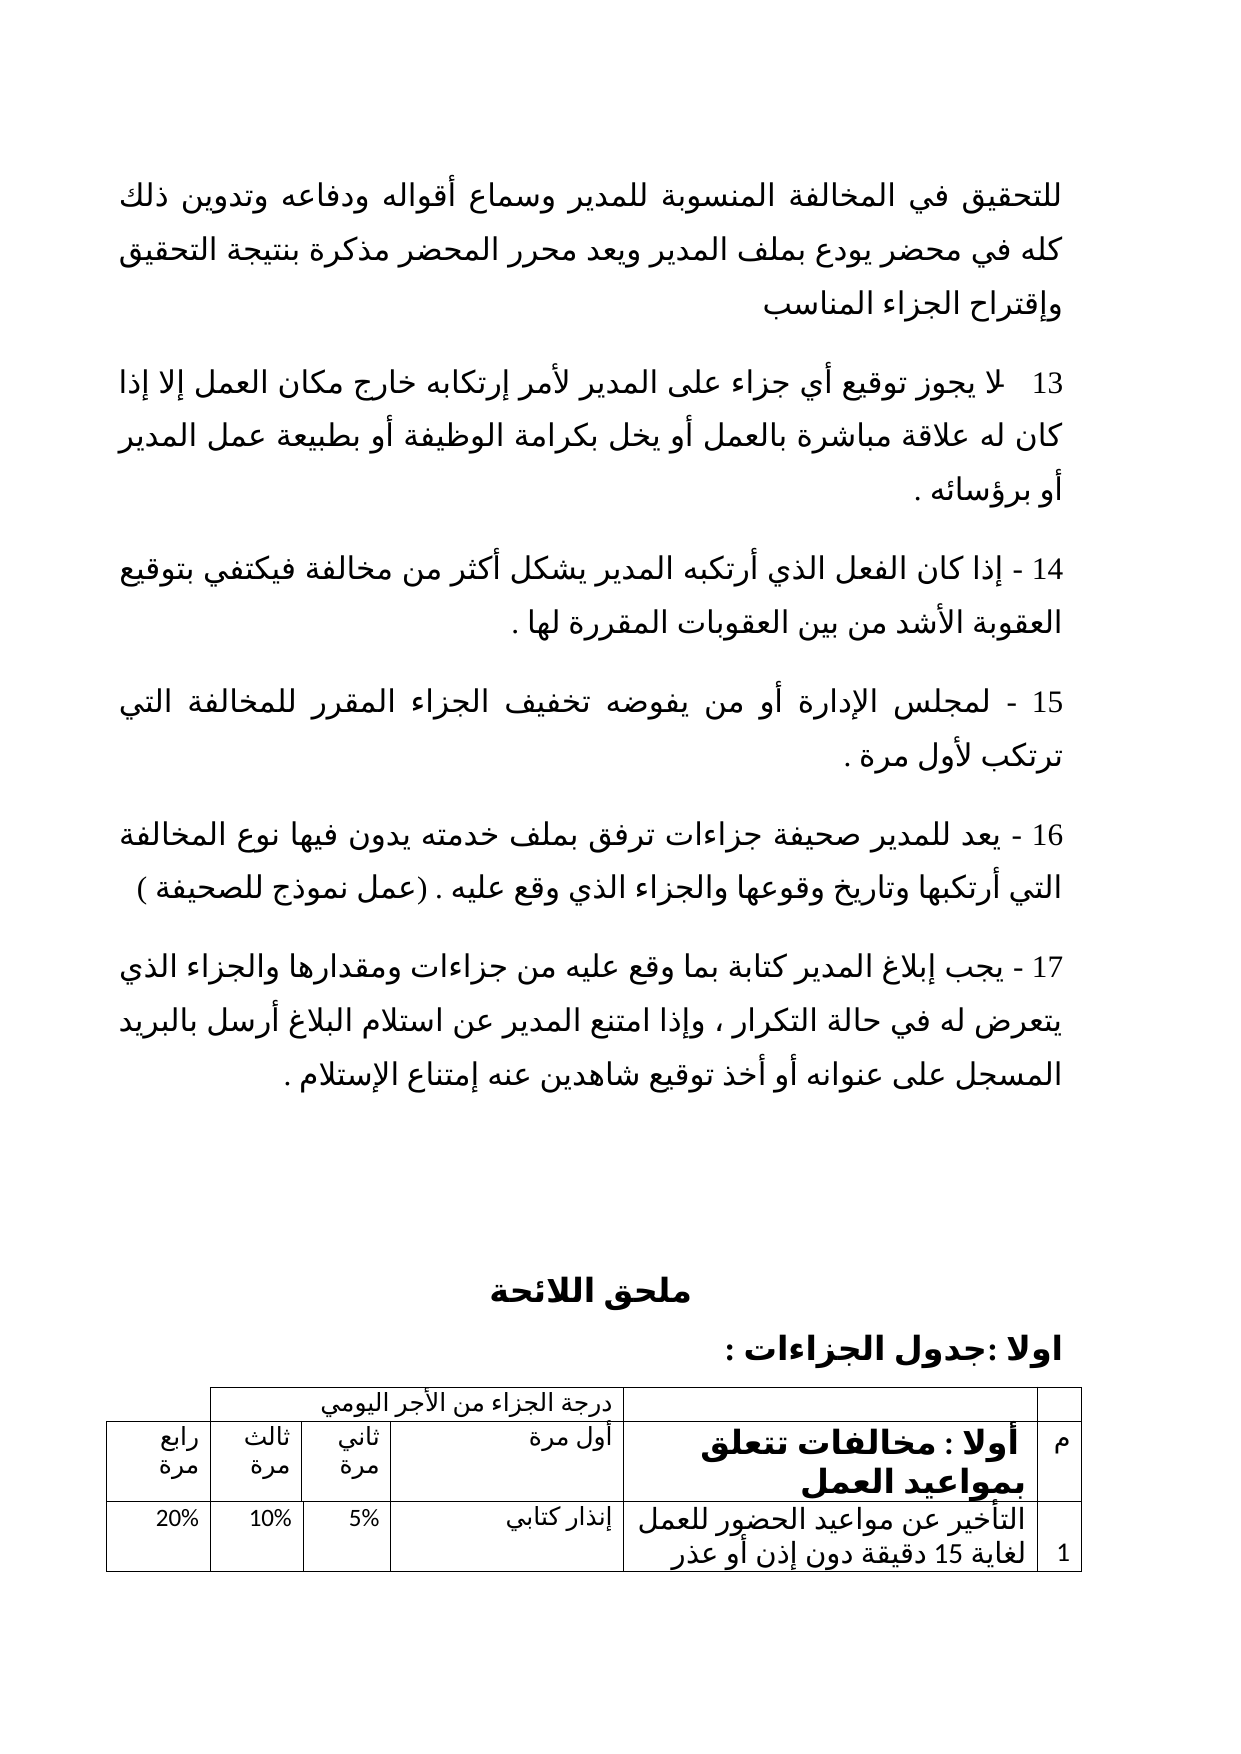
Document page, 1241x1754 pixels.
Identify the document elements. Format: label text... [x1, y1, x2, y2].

text ملحق اللائحة [118, 1272, 1063, 1310]
table_cell إنذار كتابي [391, 1502, 623, 1571]
table_header [624, 1388, 1037, 1421]
table_cell ثاني مرة [302, 1422, 390, 1501]
table_cell أول مرة [391, 1422, 623, 1501]
table_header [1038, 1388, 1081, 1421]
table_header درجة الجزاء من الأجر اليومي [211, 1388, 623, 1421]
text 16 - يعد للمدير صحيفة جزاءات ترفق بملف خدمته يدون فيها نوع المخالفة التي أرتكبها وتاريخ وقوعها والجزاء الذي وقع عليه . (عمل نموذج للصحيفة ) [118, 816, 1063, 906]
table_cell م [1038, 1422, 1081, 1501]
table_cell ثالث مرة [211, 1422, 301, 1501]
table_cell 1 [1038, 1502, 1081, 1571]
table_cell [624, 1502, 1037, 1571]
text اولا :جدول الجزاءات : [118, 1329, 1063, 1367]
table_cell 5% [304, 1502, 390, 1571]
table_cell رابع مرة [107, 1422, 210, 1501]
table_cell 10% [211, 1502, 303, 1571]
table_cell 20% [107, 1502, 210, 1571]
text 14 - إذا كان الفعل الذي أرتكبه المدير يشكل أكثر من مخالفة فيكتفي بتوقيع العقوبة الأشد من بين العقوبات المقررة لها . [118, 550, 1063, 640]
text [118, 177, 1063, 321]
table_cell أولا : مخالفات تتعلق بمواعيد العمل [624, 1422, 1037, 1501]
text 17 - يجب إبلاغ المدير كتابة بما وقع عليه من جزاءات ومقدارها والجزاء الذي يتعرض له في حالة التكرار ، وإذا امتنع المدير عن استلام البلاغ أرسل بالبريد المسجل على عنوانه أو أخذ توقيع شاهدين عنه إمتناع الإستلام . [118, 948, 1063, 1092]
text 15 - لمجلس الإدارة أو من يفوضه تخفيف الجزاء المقرر للمخالفة التي ترتكب لأول مرة . [118, 683, 1063, 773]
text 13 - لا يجوز توقيع أي جزاء على المدير لأمر إرتكابه خارج مكان العمل إلا إذا كان له علاقة مباشرة بالعمل أو يخل بكرامة الوظيفة أو بطبيعة عمل المدير أو برؤسائه . [118, 364, 1063, 507]
